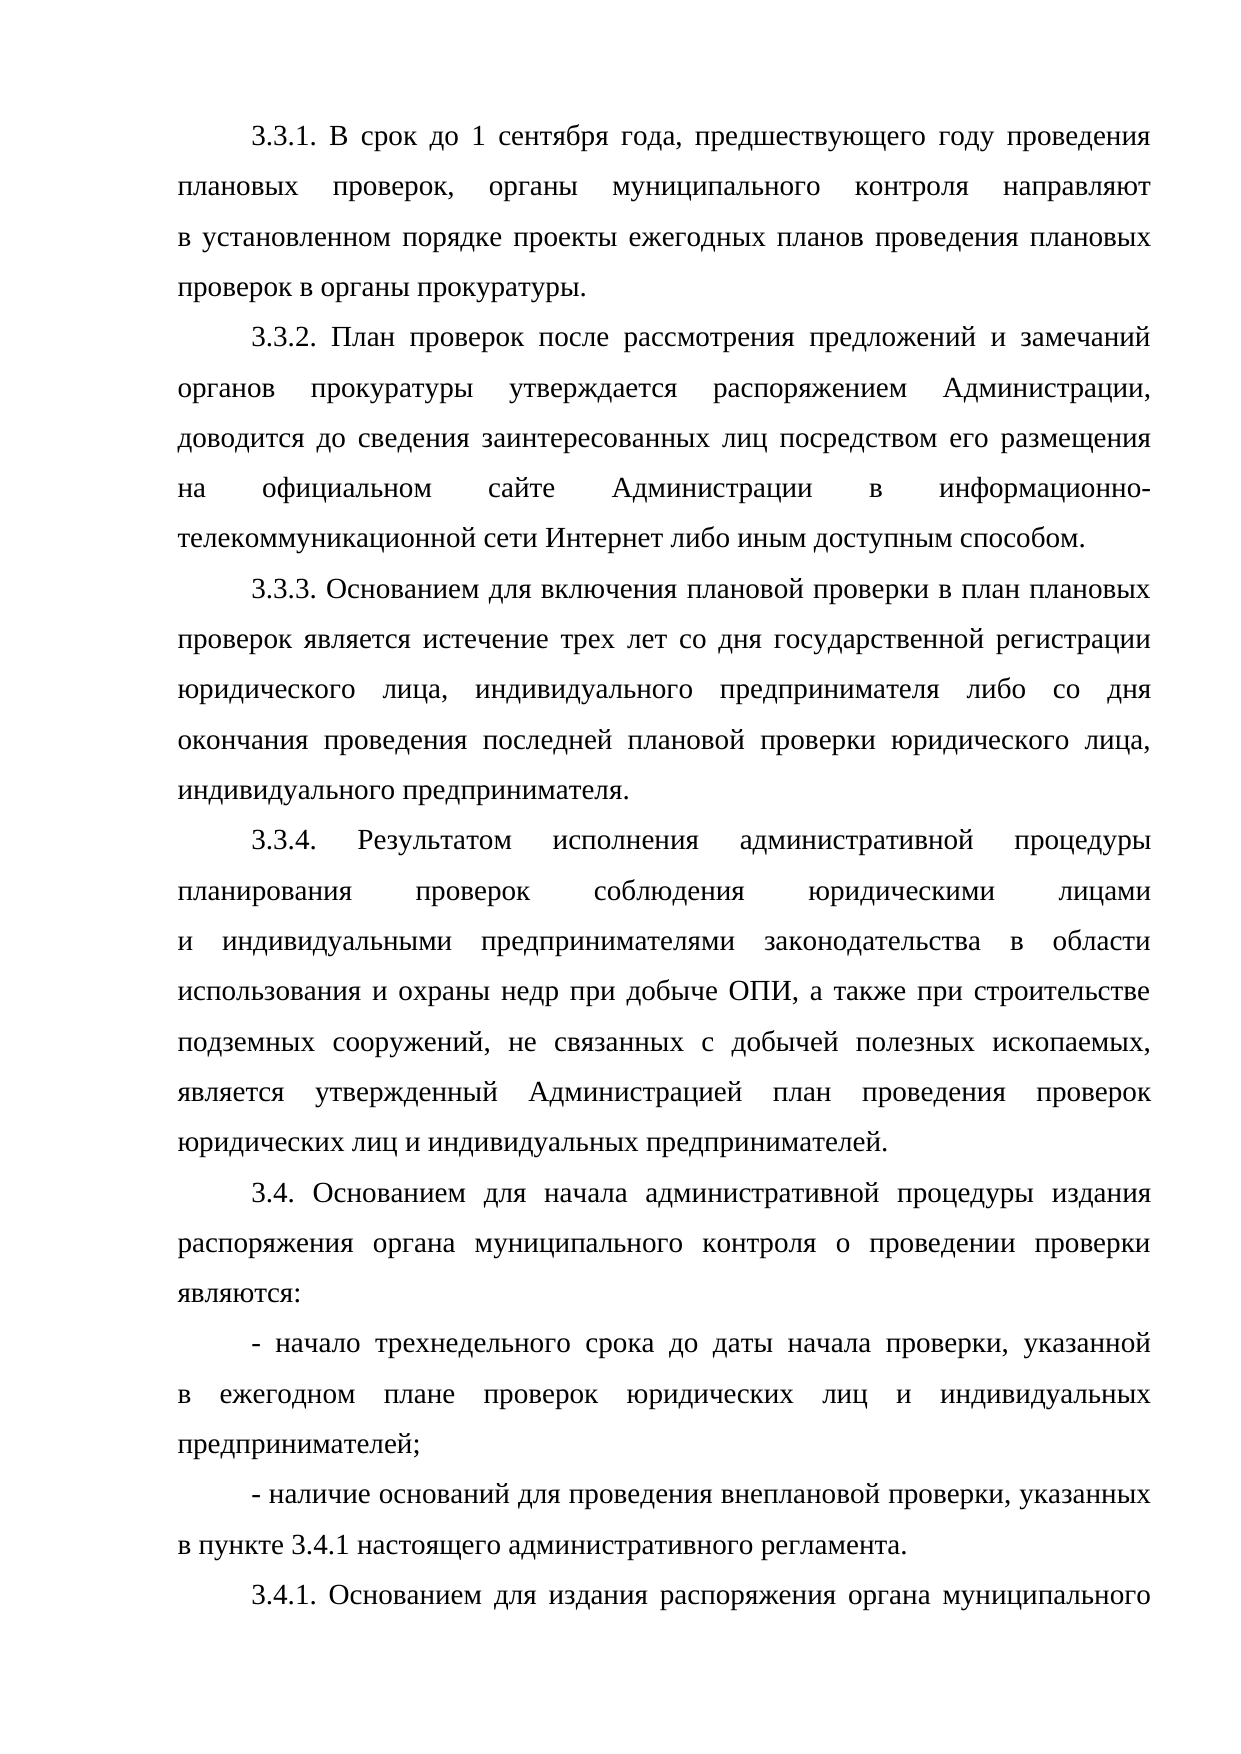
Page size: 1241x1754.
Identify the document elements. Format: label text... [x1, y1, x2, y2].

text 3.3.2. План проверок после рассмотрения предложений и замечаний органов прокуратуры утверждается распоряжением Администрации, доводится до сведения заинтересованных лиц посредством его размещения на официальном сайте Администрации в информационно-телекоммуникационной сети Интернет либо иным доступным способом. [177, 319, 1152, 554]
text - наличие оснований для проведения внеплановой проверки, указанных в пункте 3.4.1 настоящего административного регламента. [177, 1477, 1152, 1560]
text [177, 1577, 1152, 1611]
text 3.4. Основанием для начала административной процедуры издания распоряжения органа муниципального контроля о проведении проверки являются: [177, 1175, 1152, 1309]
text 3.3.4. Результатом исполнения административной процедуры планирования проверок соблюдения юридическими лицами и индивидуальными предпринимателями законодательства в области использования и охраны недр при добыче ОПИ, а также при строительстве подземных сооружений, не связанных с добычей полезных ископаемых, является утвержденный Администрацией план проведения проверок юридических лиц и индивидуальных предпринимателей. [177, 822, 1152, 1158]
text 3.3.3. Основанием для включения плановой проверки в план плановых проверок является истечение трех лет со дня государственной регистрации юридического лица, индивидуального предпринимателя либо со дня окончания проведения последней плановой проверки юридического лица, индивидуального предпринимателя. [177, 571, 1152, 806]
text 3.3.1. В срок до 1 сентября года, предшествующего году проведения плановых проверок, органы муниципального контроля направляют в установленном порядке проекты ежегодных планов проведения плановых проверок в органы прокуратуры. [177, 118, 1152, 303]
text - начало трехнедельного срока до даты начала проверки, указанной в ежегодном плане проверок юридических лиц и индивидуальных предпринимателей; [177, 1326, 1152, 1460]
